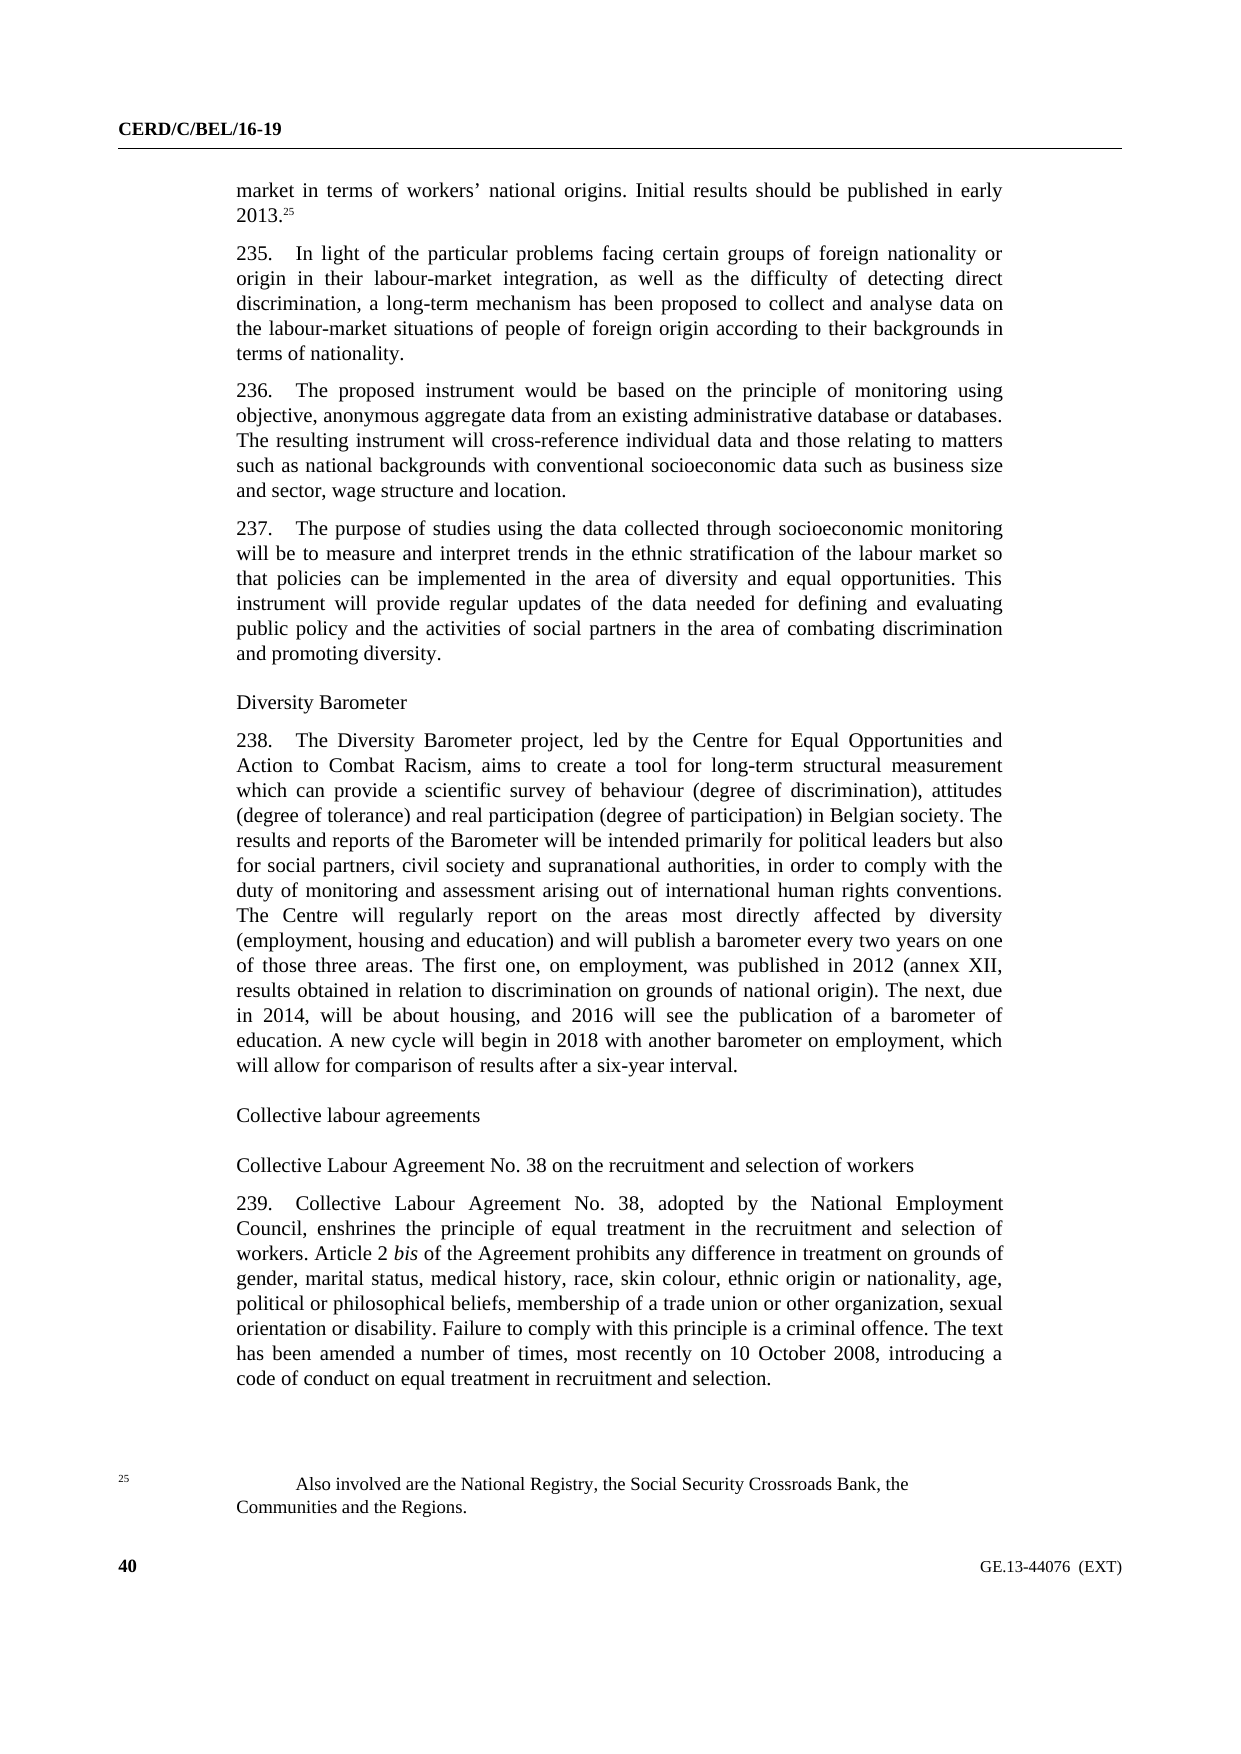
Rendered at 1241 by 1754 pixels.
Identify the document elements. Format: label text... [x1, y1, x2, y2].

text 236. The proposed instrument would be based on the principle of monitoring using objective, anonymous aggregate data from an existing administrative database or databases. The resulting instrument will cross-reference individual data and those relating to matters such as national backgrounds with conventional socioeconomic data such as business size and sector, wage structure and location. [236, 377, 1004, 502]
text 237. The purpose of studies using the data collected through socioeconomic monitoring will be to measure and interpret trends in the ethnic stratification of the labour market so that policies can be implemented in the area of diversity and equal opportunities. This instrument will provide regular updates of the data needed for defining and evaluating public policy and the activities of social partners in the area of combating discrimination and promoting diversity. [236, 515, 1004, 665]
text 239. Collective Labour Agreement No. 38, adopted by the National Employment Council, enshrines the principle of equal treatment in the recruitment and selection of workers. Article 2 bis of the Agreement prohibits any difference in treatment on grounds of gender, marital status, medical history, race, skin colour, ethnic origin or nationality, age, political or philosophical beliefs, membership of a trade union or other organization, sexual orientation or disability. Failure to comply with this principle is a criminal offence. The text has been amended a number of times, most recently on 10 October 2008, introducing a code of conduct on equal treatment in recruitment and selection. [236, 1190, 1004, 1390]
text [236, 177, 1004, 227]
text Collective labour agreements [118, 1102, 1004, 1127]
text Collective Labour Agreement No. 38 on the recruitment and selection of workers [118, 1152, 1004, 1177]
text Diversity Barometer [118, 690, 1004, 715]
text 238. The Diversity Barometer project, led by the Centre for Equal Opportunities and Action to Combat Racism, aims to create a tool for long-term structural measurement which can provide a scientific survey of behaviour (degree of discrimination), attitudes (degree of tolerance) and real participation (degree of participation) in Belgian society. The results and reports of the Barometer will be intended primarily for political leaders but also for social partners, civil society and supranational authorities, in order to comply with the duty of monitoring and assessment arising out of international human rights conventions. The Centre will regularly report on the areas most directly affected by diversity (employment, housing and education) and will publish a barometer every two years on one of those three areas. The first one, on employment, was published in 2012 (annex XII, results obtained in relation to discrimination on grounds of national origin). The next, due in 2014, will be about housing, and 2016 will see the publication of a barometer of education. A new cycle will begin in 2018 with another barometer on employment, which will allow for comparison of results after a six-year interval. [236, 727, 1004, 1077]
text 235. In light of the particular problems facing certain groups of foreign nationality or origin in their labour-market integration, as well as the difficulty of detecting direct discrimination, a long-term mechanism has been proposed to collect and analyse data on the labour-market situations of people of foreign origin according to their backgrounds in terms of nationality. [236, 240, 1004, 365]
